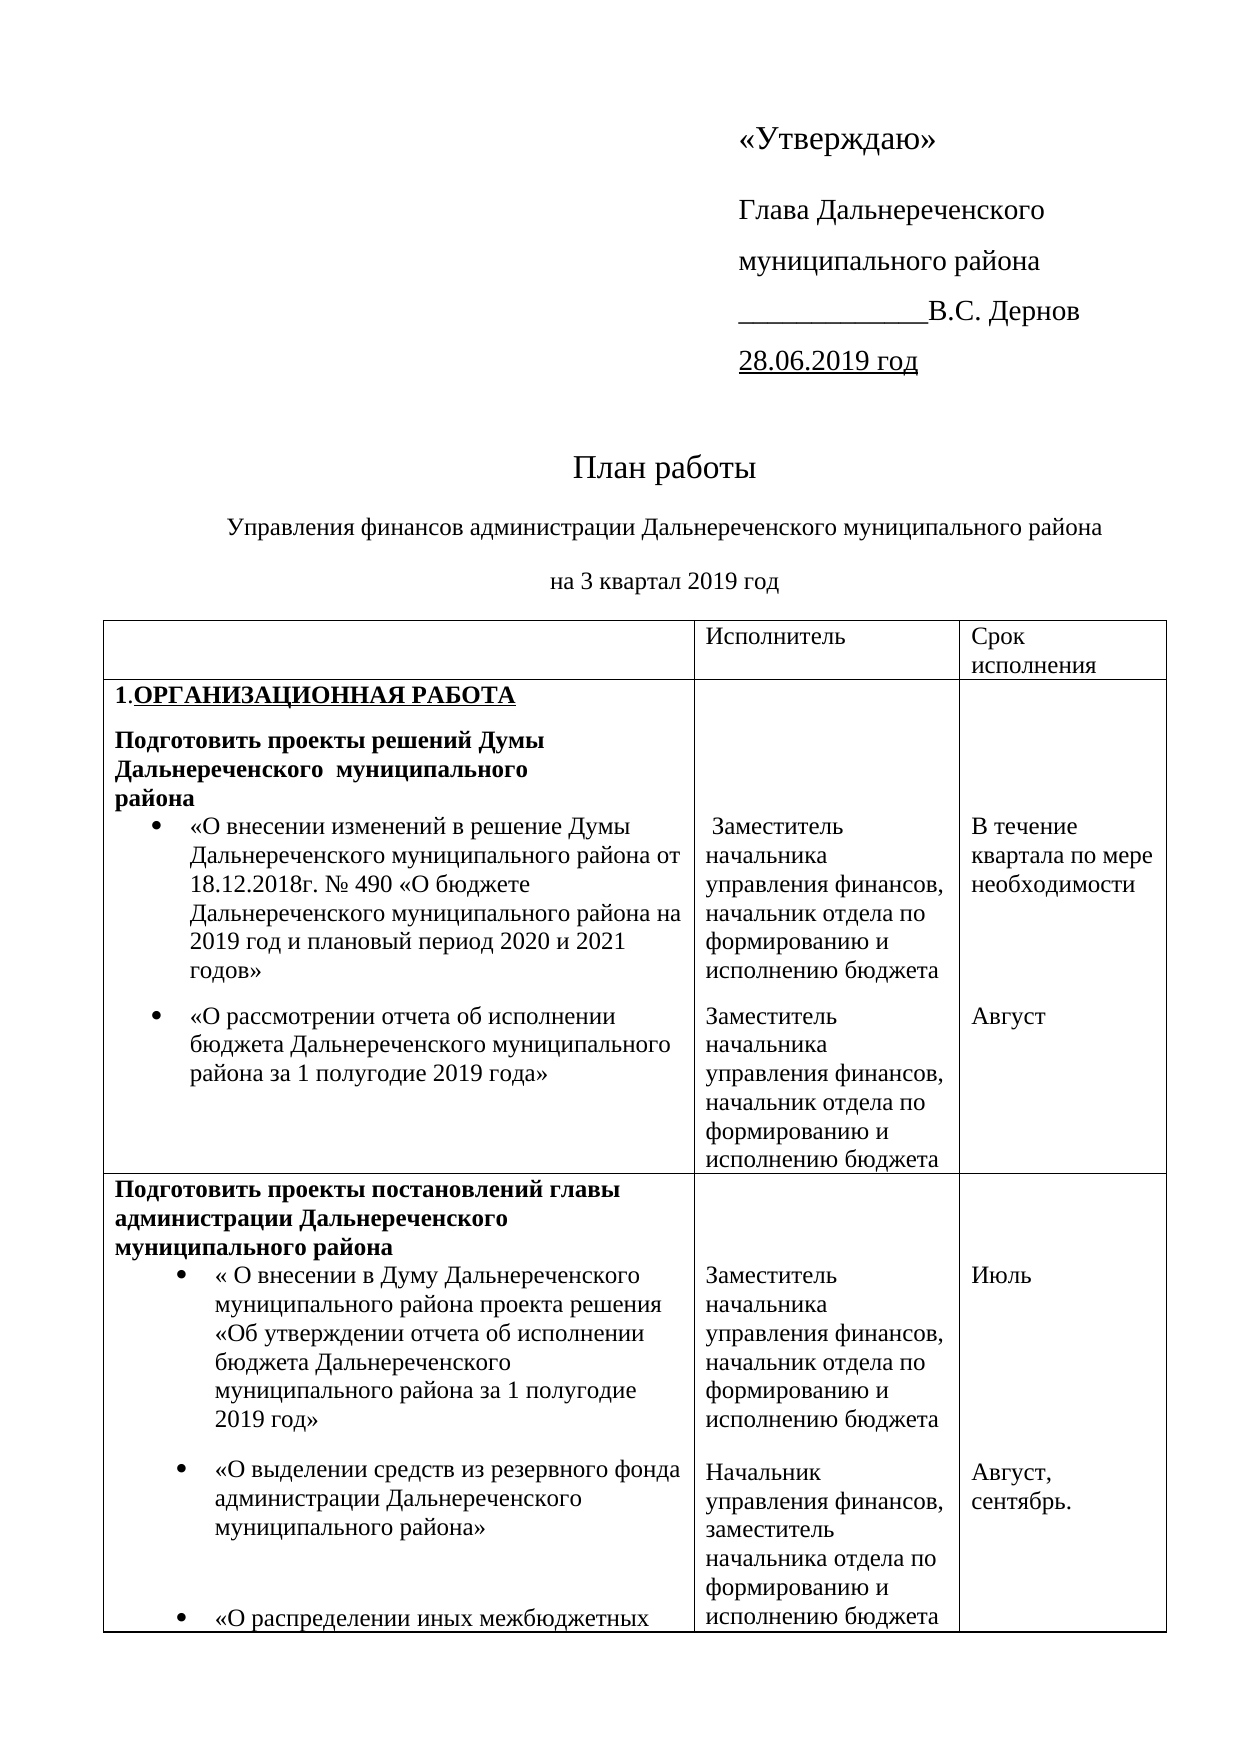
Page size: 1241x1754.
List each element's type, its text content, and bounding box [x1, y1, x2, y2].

text 28.06.2019 год [738, 343, 1152, 377]
table_header Срок исполнения [960, 621, 1166, 679]
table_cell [960, 1174, 1166, 1631]
table_header [104, 621, 694, 679]
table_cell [695, 1174, 959, 1631]
table_cell Заместитель начальника управления финансов, начальник отдела по формированию и исполнению бюджета Заместитель начальника управления финансов, начальник отдела по формированию и исполнению бюджета [695, 680, 959, 1173]
text на 3 квартал 2019 год [177, 566, 1152, 595]
text Глава Дальнереченского [738, 192, 1152, 226]
table_cell 1.ОРГАНИЗАЦИОННАЯ РАБОТА Подготовить проекты решений Думы Дальнереченского муниципального района «О внесении изменений в решение Думы Дальнереченского муниципального района от 18.12.2018г. № 490 «О бюджете Дальнереченского муниципального района на 2019 год и плановый период 2020 и 2021 годов» «О рассмотрении отчета об исполнении бюджета Дальнереченского муниципального района за 1 полугодие 2019 года» [104, 680, 694, 1173]
table_header Исполнитель [695, 621, 959, 679]
text Управления финансов администрации Дальнереченского муниципального района [177, 512, 1152, 541]
text План работы [177, 447, 1152, 486]
text «Утверждаю» [738, 118, 1152, 156]
table_cell В течение квартала по мере необходимости Август [960, 680, 1166, 1173]
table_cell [104, 1174, 694, 1631]
text _____________В.С. Дернов [738, 293, 1152, 327]
text муниципального района [738, 243, 1152, 276]
